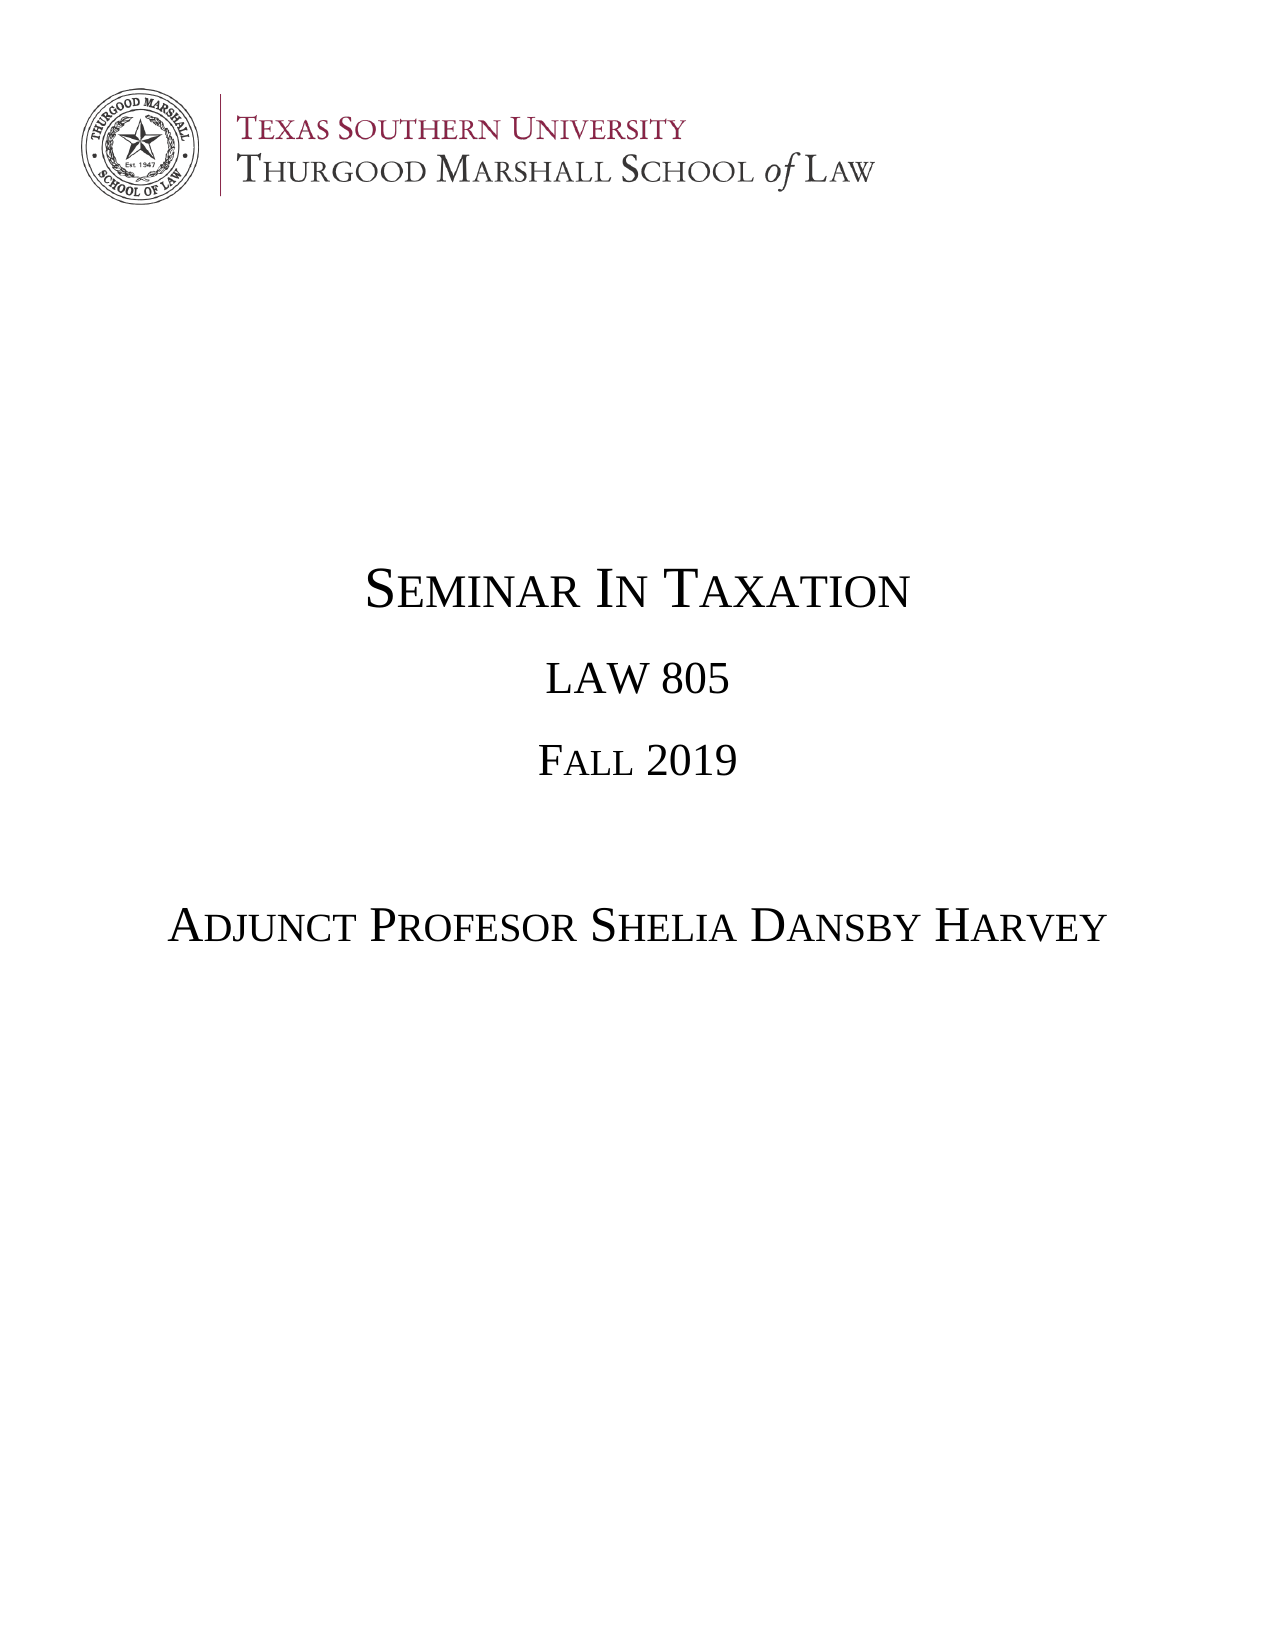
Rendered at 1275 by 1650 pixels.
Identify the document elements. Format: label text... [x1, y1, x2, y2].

text Fall 2019 [150, 732, 1125, 785]
picture [70, 88, 948, 235]
text Seminar In Taxation [150, 553, 1125, 620]
text Adjunct Profesor Shelia Dansby Harvey [150, 895, 1125, 953]
text LAW 805 [150, 651, 1125, 704]
